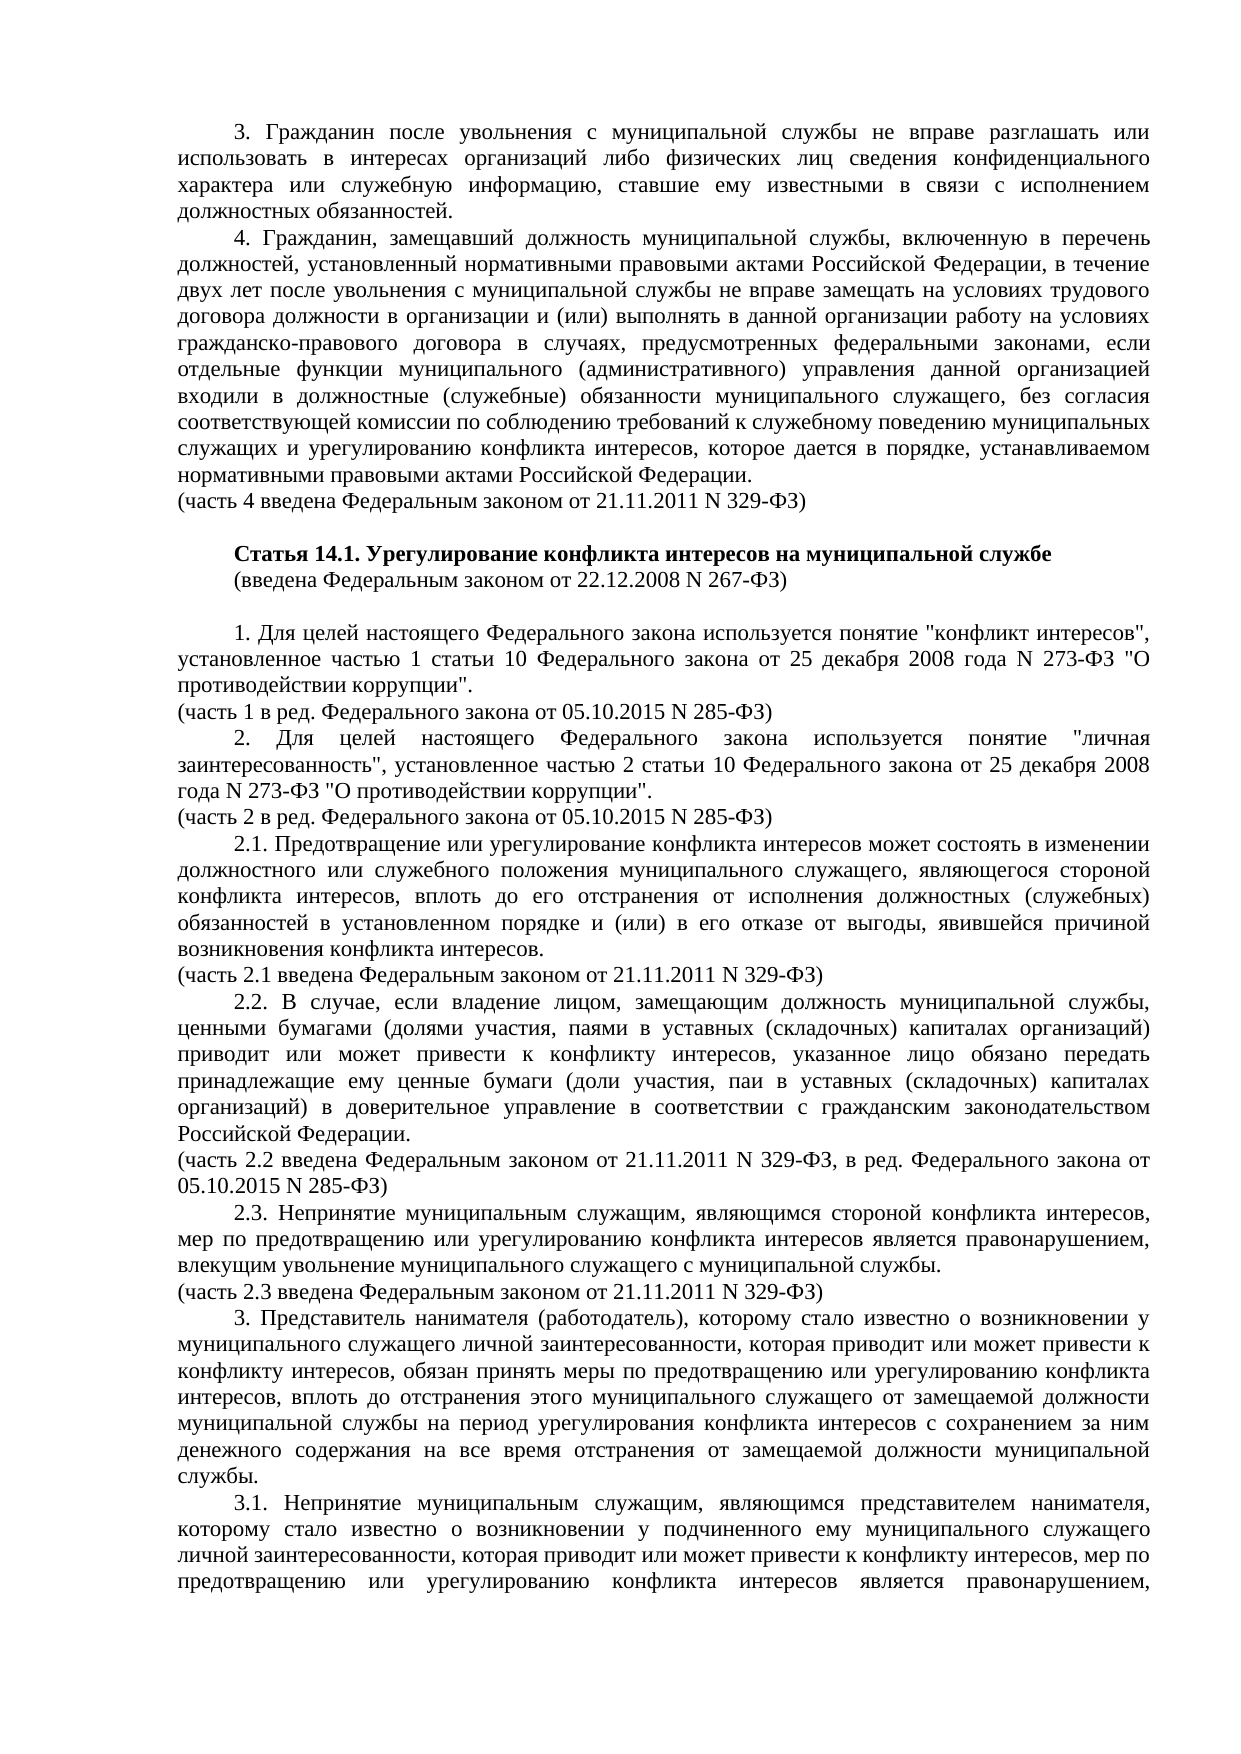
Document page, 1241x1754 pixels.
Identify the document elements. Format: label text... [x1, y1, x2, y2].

text 2.2. В случае, если владение лицом, замещающим должность муниципальной службы, ценными бумагами (долями участия, паями в уставных (складочных) капиталах организаций) приводит или может привести к конфликту интересов, указанное лицо обязано передать принадлежащие ему ценные бумаги (доли участия, паи в уставных (складочных) капиталах организаций) в доверительное управление в соответствии с гражданским законодательством Российской Федерации. [177, 988, 1152, 1146]
text (часть 1 в ред. Федерального закона от 05.10.2015 N 285-ФЗ) [177, 698, 1152, 724]
text 2.1. Предотвращение или урегулирование конфликта интересов может состоять в изменении должностного или служебного положения муниципального служащего, являющегося стороной конфликта интересов, вплоть до его отстранения от исполнения должностных (служебных) обязанностей в установленном порядке и (или) в его отказе от выгоды, явившейся причиной возникновения конфликта интересов. [177, 830, 1152, 961]
text 3. Представитель нанимателя (работодатель), которому стало известно о возникновении у муниципального служащего личной заинтересованности, которая приводит или может привести к конфликту интересов, обязан принять меры по предотвращению или урегулированию конфликта интересов, вплоть до отстранения этого муниципального служащего от замещаемой должности муниципальной службы на период урегулирования конфликта интересов с сохранением за ним денежного содержания на все время отстранения от замещаемой должности муниципальной службы. [177, 1304, 1152, 1488]
text (часть 2.1 введена Федеральным законом от 21.11.2011 N 329-ФЗ) [177, 961, 1152, 988]
text (часть 2.3 введена Федеральным законом от 21.11.2011 N 329-ФЗ) [177, 1278, 1152, 1304]
text 2.3. Непринятие муниципальным служащим, являющимся стороной конфликта интересов, мер по предотвращению или урегулированию конфликта интересов является правонарушением, влекущим увольнение муниципального служащего с муниципальной службы. [177, 1199, 1152, 1278]
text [177, 1488, 1152, 1594]
text (введена Федеральным законом от 22.12.2008 N 267-ФЗ) [177, 566, 1152, 592]
text 1. Для целей настоящего Федерального закона используется понятие "конфликт интересов", установленное частью 1 статьи 10 Федерального закона от 25 декабря 2008 года N 273-ФЗ "О противодействии коррупции". [177, 619, 1152, 698]
text Статья 14.1. Урегулирование конфликта интересов на муниципальной службе [177, 540, 1152, 566]
text (часть 2 в ред. Федерального закона от 05.10.2015 N 285-ФЗ) [177, 803, 1152, 830]
text 4. Гражданин, замещавший должность муниципальной службы, включенную в перечень должностей, установленный нормативными правовыми актами Российской Федерации, в течение двух лет после увольнения с муниципальной службы не вправе замещать на условиях трудового договора должности в организации и (или) выполнять в данной организации работу на условиях гражданско-правового договора в случаях, предусмотренных федеральными законами, если отдельные функции муниципального (административного) управления данной организацией входили в должностные (служебные) обязанности муниципального служащего, без согласия соответствующей комиссии по соблюдению требований к служебному поведению муниципальных служащих и урегулированию конфликта интересов, которое дается в порядке, устанавливаемом нормативными правовыми актами Российской Федерации. [177, 223, 1152, 487]
text (часть 4 введена Федеральным законом от 21.11.2011 N 329-ФЗ) [177, 487, 1152, 513]
text 3. Гражданин после увольнения с муниципальной службы не вправе разглашать или использовать в интересах организаций либо физических лиц сведения конфиденциального характера или служебную информацию, ставшие ему известными в связи с исполнением должностных обязанностей. [177, 118, 1152, 223]
text (часть 2.2 введена Федеральным законом от 21.11.2011 N 329-ФЗ, в ред. Федерального закона от 05.10.2015 N 285-ФЗ) [177, 1146, 1152, 1199]
text 2. Для целей настоящего Федерального закона используется понятие "личная заинтересованность", установленное частью 2 статьи 10 Федерального закона от 25 декабря 2008 года N 273-ФЗ "О противодействии коррупции". [177, 724, 1152, 803]
